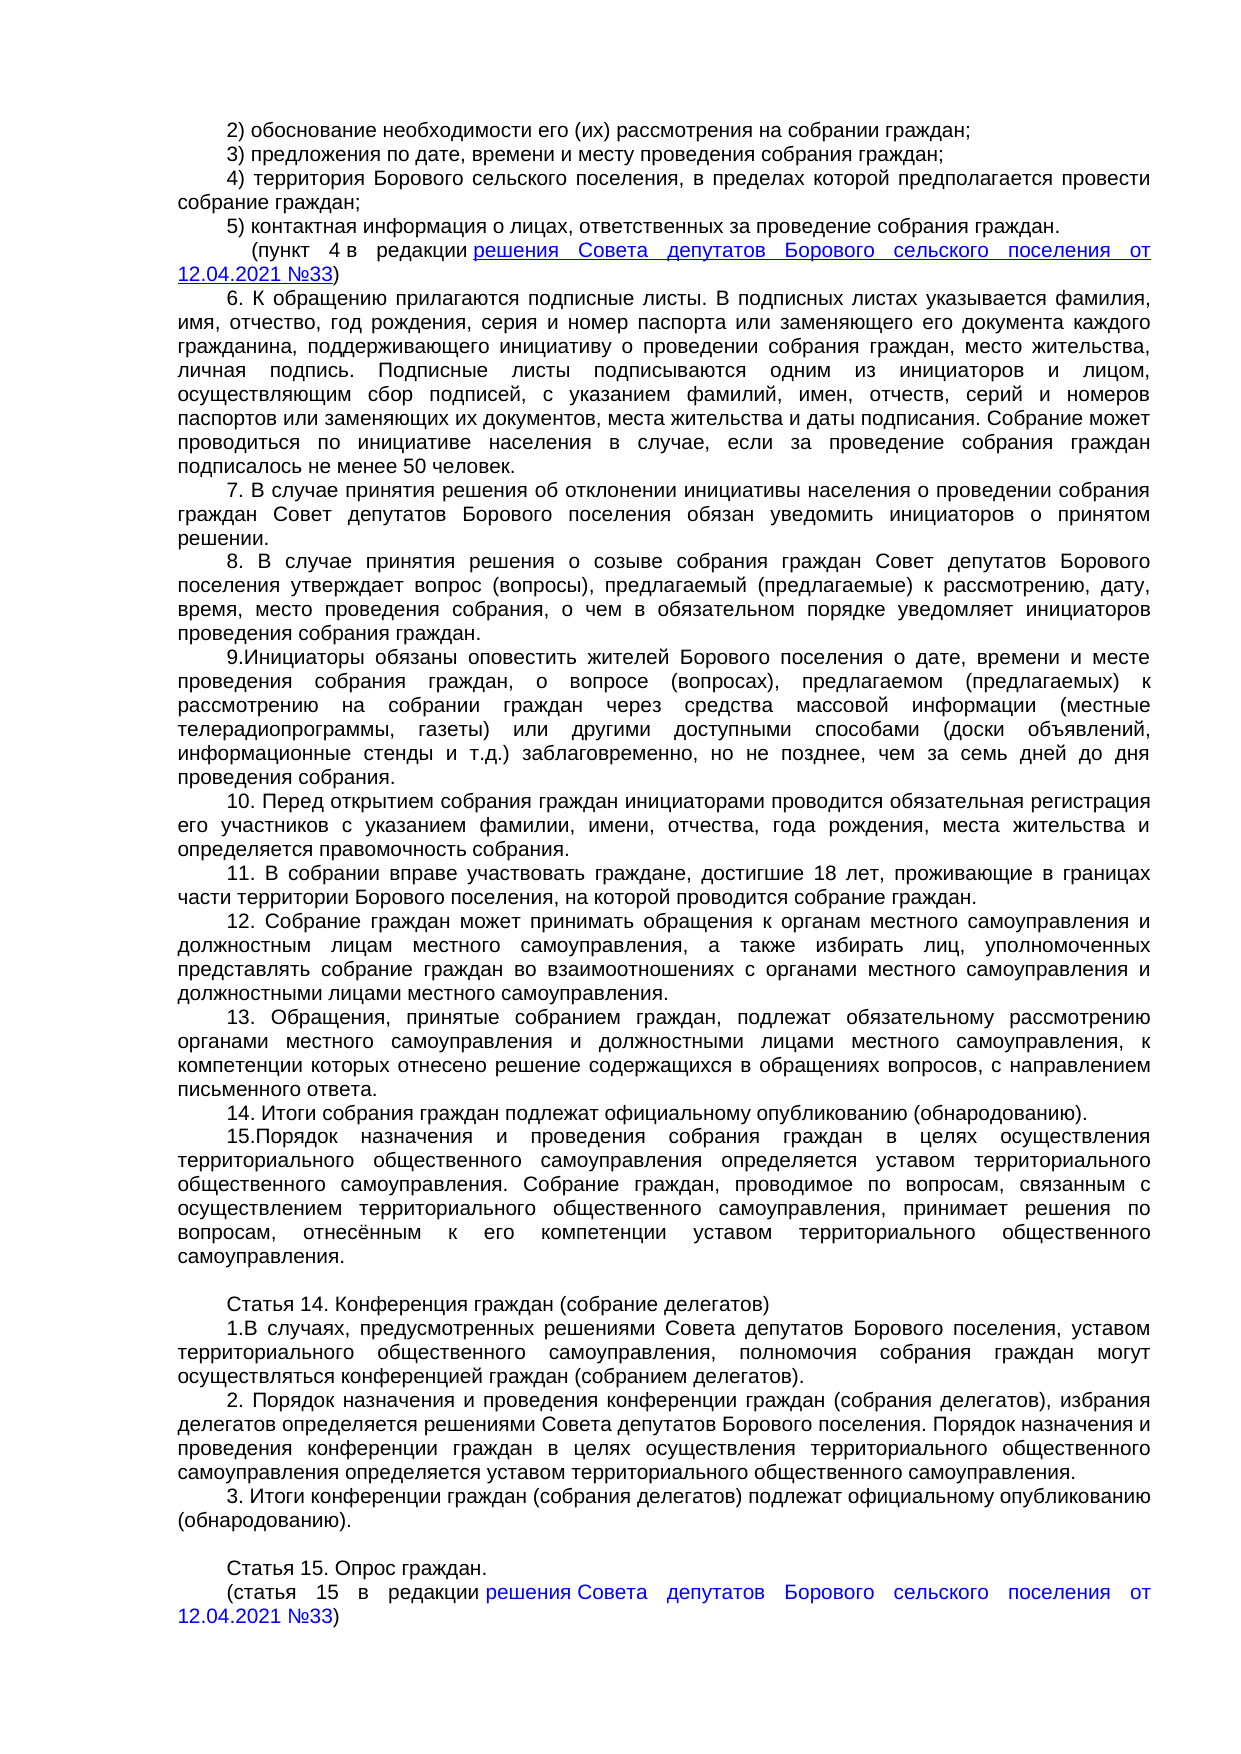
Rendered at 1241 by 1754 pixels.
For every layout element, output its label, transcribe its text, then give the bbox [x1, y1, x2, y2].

text 12. Собрание граждан может принимать обращения к органам местного самоуправления и должностным лицам местного самоуправления, а также избирать лиц, уполномоченных представлять собрание граждан во взаимоотношениях с органами местного самоуправления и должностными лицами местного самоуправления. [177, 909, 1152, 1004]
text Статья 14. Конференция граждан (собрание делегатов) [177, 1292, 1152, 1316]
text 11. В собрании вправе участвовать граждане, достигшие 18 лет, проживающие в границах части территории Борового поселения, на которой проводится собрание граждан. [177, 861, 1152, 909]
text (пункт 4 в редакции решения Совета депутатов Борового сельского поселения от 12.04.2021 №33) [177, 238, 1152, 286]
text 4) территория Борового сельского поселения, в пределах которой предполагается провести собрание граждан; [177, 166, 1152, 214]
text 3) предложения по дате, времени и месту проведения собрания граждан; [177, 142, 1152, 166]
text 7. В случае принятия решения об отклонении инициативы населения о проведении собрания граждан Совет депутатов Борового поселения обязан уведомить инициаторов о принятом решении. [177, 477, 1152, 549]
text 3. Итоги конференции граждан (собрания делегатов) подлежат официальному опубликованию (обнародованию). [177, 1484, 1152, 1532]
text 13. Обращения, принятые собранием граждан, подлежат обязательному рассмотрению органами местного самоуправления и должностными лицами местного самоуправления, к компетенции которых отнесено решение содержащихся в обращениях вопросов, с направлением письменного ответа. [177, 1004, 1152, 1100]
text Статья 15. Опрос граждан. [177, 1556, 1152, 1579]
text 15.Порядок назначения и проведения собрания граждан в целях осуществления территориального общественного самоуправления определяется уставом территориального общественного самоуправления. Собрание граждан, проводимое по вопросам, связанным с осуществлением территориального общественного самоуправления, принимает решения по вопросам, отнесённым к его компетенции уставом территориального общественного самоуправления. [177, 1124, 1152, 1268]
text 6. К обращению прилагаются подписные листы. В подписных листах указывается фамилия, имя, отчество, год рождения, серия и номер паспорта или заменяющего его документа каждого гражданина, поддерживающего инициативу о проведении собрания граждан, место жительства, личная подпись. Подписные листы подписываются одним из инициаторов и лицом, осуществляющим сбор подписей, с указанием фамилий, имен, отчеств, серий и номеров паспортов или заменяющих их документов, места жительства и даты подписания. Собрание может проводиться по инициативе населения в случае, если за проведение собрания граждан подписалось не менее 50 человек. [177, 286, 1152, 477]
text 2) обоснование необходимости его (их) рассмотрения на собрании граждан; [177, 118, 1152, 142]
text 5) контактная информация о лицах, ответственных за проведение собрания граждан. [177, 214, 1152, 238]
text 1.В случаях, предусмотренных решениями Совета депутатов Борового поселения, уставом территориального общественного самоуправления, полномочия собрания граждан могут осуществляться конференцией граждан (собранием делегатов). [177, 1316, 1152, 1388]
text (статья 15 в редакции решения Совета депутатов Борового сельского поселения от 12.04.2021 №33) [177, 1579, 1152, 1627]
text 8. В случае принятия решения о созыве собрания граждан Совет депутатов Борового поселения утверждает вопрос (вопросы), предлагаемый (предлагаемые) к рассмотрению, дату, время, место проведения собрания, о чем в обязательном порядке уведомляет инициаторов проведения собрания граждан. [177, 549, 1152, 645]
text 2. Порядок назначения и проведения конференции граждан (собрания делегатов), избрания делегатов определяется решениями Совета депутатов Борового поселения. Порядок назначения и проведения конференции граждан в целях осуществления территориального общественного самоуправления определяется уставом территориального общественного самоуправления. [177, 1388, 1152, 1484]
text 14. Итоги собрания граждан подлежат официальному опубликованию (обнародованию). [177, 1100, 1152, 1124]
text 10. Перед открытием собрания граждан инициаторами проводится обязательная регистрация его участников с указанием фамилии, имени, отчества, года рождения, места жительства и определяется правомочность собрания. [177, 789, 1152, 861]
text 9.Инициаторы обязаны оповестить жителей Борового поселения о дате, времени и месте проведения собрания граждан, о вопросе (вопросах), предлагаемом (предлагаемых) к рассмотрению на собрании граждан через средства массовой информации (местные телерадиопрограммы, газеты) или другими доступными способами (доски объявлений, информационные стенды и т.д.) заблаговременно, но не позднее, чем за семь дней до дня проведения собрания. [177, 645, 1152, 789]
